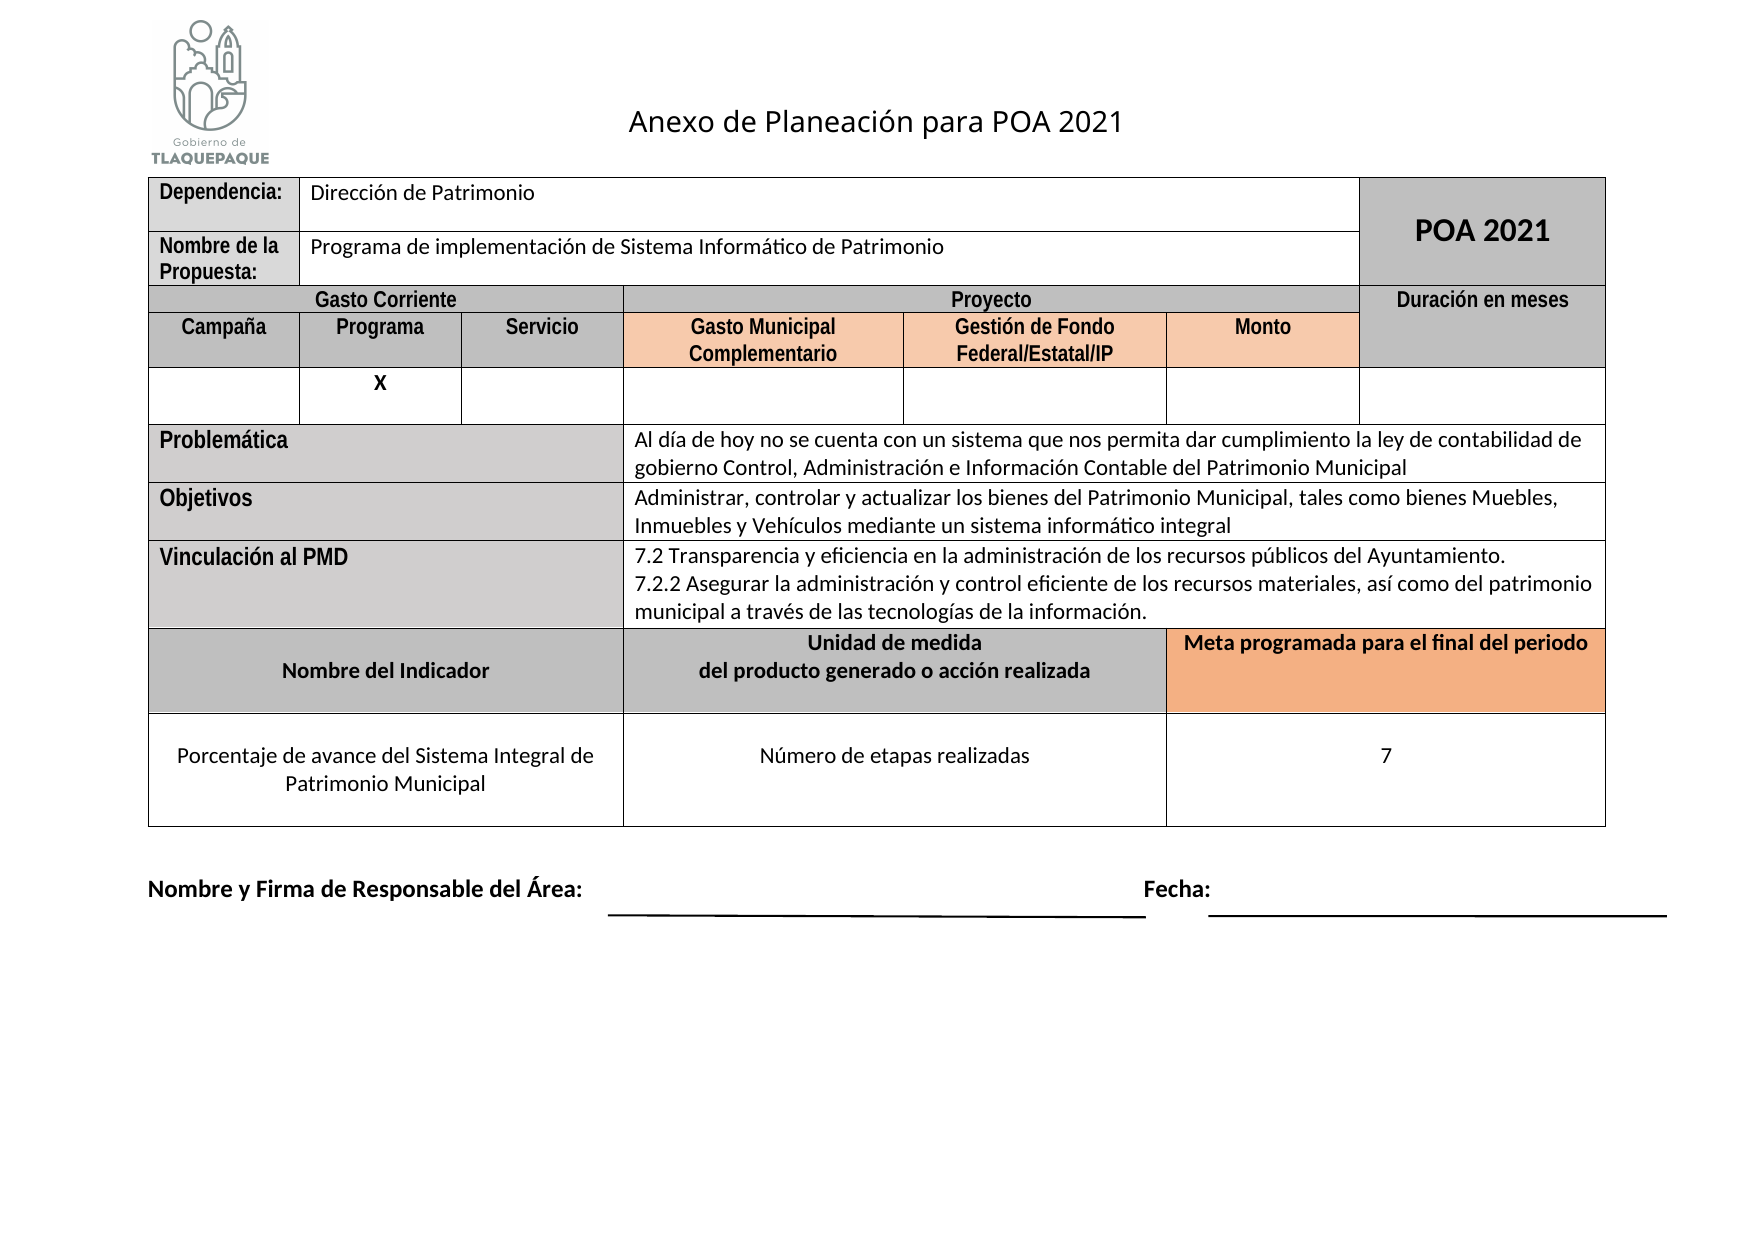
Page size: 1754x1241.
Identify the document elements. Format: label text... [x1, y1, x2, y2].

table_cell Meta programada para el final del periodo [1167, 629, 1605, 712]
table_cell Gasto Corriente [149, 286, 623, 312]
table_cell [1167, 368, 1359, 424]
table_cell Proyecto [624, 286, 1359, 312]
table_header POA 2021 [1360, 178, 1605, 285]
table_cell [1360, 368, 1605, 424]
table_cell Gasto Municipal Complementario [624, 313, 903, 367]
table_cell Unidad de medida del producto generado o acción realizada [624, 629, 1166, 712]
table_cell [149, 368, 299, 424]
table_cell [624, 368, 903, 424]
picture [151, 20, 269, 165]
table_cell Gestión de Fondo Federal/Estatal/IP [904, 313, 1166, 367]
table_cell [904, 368, 1166, 424]
table_cell Administrar, controlar y actualizar los bienes del Patrimonio Municipal, tales como bienes Muebles, Inmuebles y Vehículos mediante un sistema informático integral [624, 483, 1605, 540]
table_cell Duración en meses [1360, 286, 1605, 367]
table_cell 7.2 Transparencia y eficiencia en la administración de los recursos públicos del Ayuntamiento. 7.2.2 Asegurar la administración y control eficiente de los recursos materiales, así como del patrimonio municipal a través de las tecnologías de la información. [624, 541, 1605, 627]
table_cell Número de etapas realizadas [624, 714, 1166, 826]
table_header Dirección de Patrimonio [300, 178, 1359, 231]
table_header Dependencia: [149, 178, 299, 231]
table_cell Al día de hoy no se cuenta con un sistema que nos permita dar cumplimiento la ley de contabilidad de gobierno Control, Administración e Información Contable del Patrimonio Municipal [624, 425, 1605, 482]
table_cell [462, 368, 623, 424]
table_cell Porcentaje de avance del Sistema Integral de Patrimonio Municipal [149, 714, 623, 826]
table_cell Problemática [149, 425, 623, 482]
table_cell Servicio [462, 313, 623, 367]
table_cell Programa de implementación de Sistema Informático de Patrimonio [300, 232, 1359, 285]
table_cell Campaña [149, 313, 299, 367]
table_cell X [300, 368, 461, 424]
table_cell Vinculación al PMD [149, 541, 623, 627]
text Nombre y Firma de Responsable del Área: Fecha: [148, 873, 1606, 904]
table_cell Nombre del Indicador [149, 629, 623, 712]
table_cell Objetivos [149, 483, 623, 540]
table_cell Nombre de la Propuesta: [149, 232, 299, 285]
table_cell Monto [1167, 313, 1359, 367]
table_cell 7 [1167, 714, 1605, 826]
table_cell Programa [300, 313, 461, 367]
